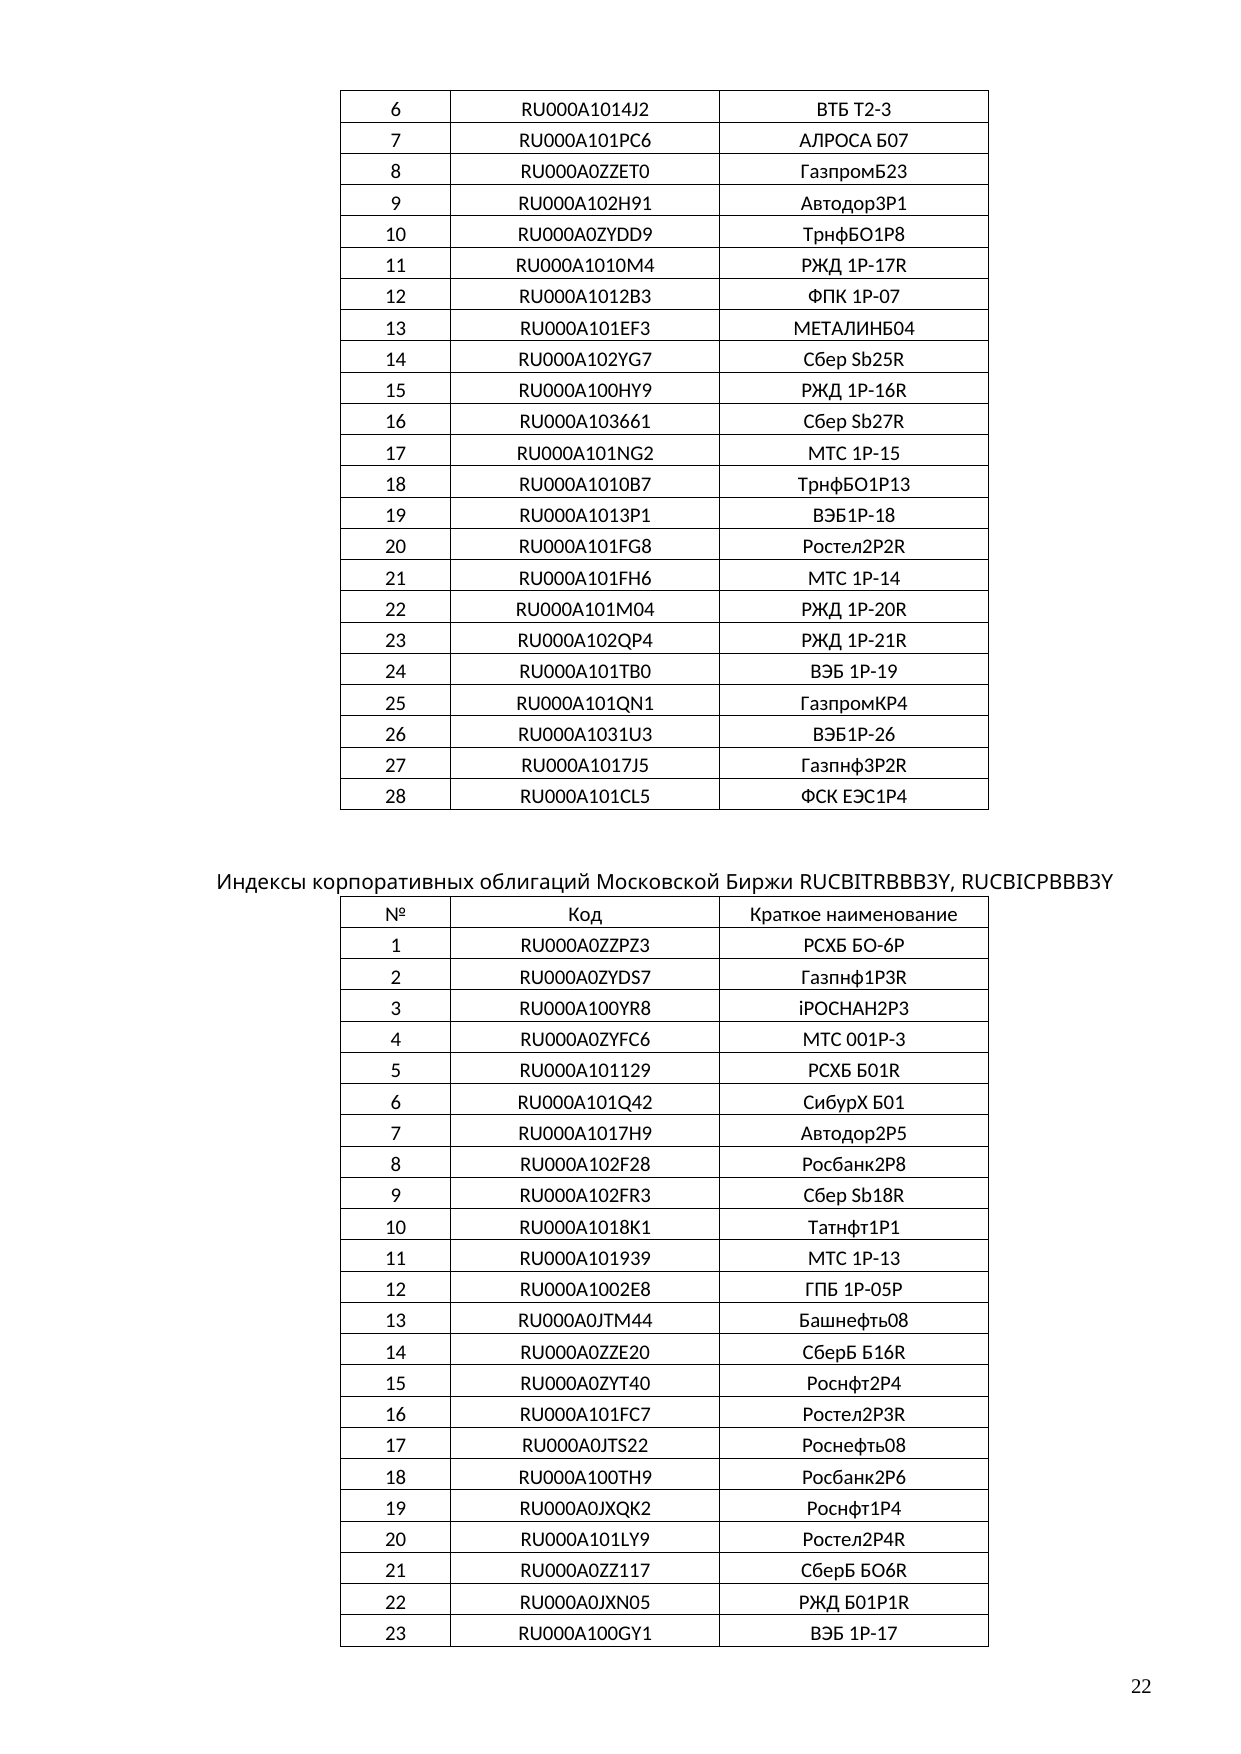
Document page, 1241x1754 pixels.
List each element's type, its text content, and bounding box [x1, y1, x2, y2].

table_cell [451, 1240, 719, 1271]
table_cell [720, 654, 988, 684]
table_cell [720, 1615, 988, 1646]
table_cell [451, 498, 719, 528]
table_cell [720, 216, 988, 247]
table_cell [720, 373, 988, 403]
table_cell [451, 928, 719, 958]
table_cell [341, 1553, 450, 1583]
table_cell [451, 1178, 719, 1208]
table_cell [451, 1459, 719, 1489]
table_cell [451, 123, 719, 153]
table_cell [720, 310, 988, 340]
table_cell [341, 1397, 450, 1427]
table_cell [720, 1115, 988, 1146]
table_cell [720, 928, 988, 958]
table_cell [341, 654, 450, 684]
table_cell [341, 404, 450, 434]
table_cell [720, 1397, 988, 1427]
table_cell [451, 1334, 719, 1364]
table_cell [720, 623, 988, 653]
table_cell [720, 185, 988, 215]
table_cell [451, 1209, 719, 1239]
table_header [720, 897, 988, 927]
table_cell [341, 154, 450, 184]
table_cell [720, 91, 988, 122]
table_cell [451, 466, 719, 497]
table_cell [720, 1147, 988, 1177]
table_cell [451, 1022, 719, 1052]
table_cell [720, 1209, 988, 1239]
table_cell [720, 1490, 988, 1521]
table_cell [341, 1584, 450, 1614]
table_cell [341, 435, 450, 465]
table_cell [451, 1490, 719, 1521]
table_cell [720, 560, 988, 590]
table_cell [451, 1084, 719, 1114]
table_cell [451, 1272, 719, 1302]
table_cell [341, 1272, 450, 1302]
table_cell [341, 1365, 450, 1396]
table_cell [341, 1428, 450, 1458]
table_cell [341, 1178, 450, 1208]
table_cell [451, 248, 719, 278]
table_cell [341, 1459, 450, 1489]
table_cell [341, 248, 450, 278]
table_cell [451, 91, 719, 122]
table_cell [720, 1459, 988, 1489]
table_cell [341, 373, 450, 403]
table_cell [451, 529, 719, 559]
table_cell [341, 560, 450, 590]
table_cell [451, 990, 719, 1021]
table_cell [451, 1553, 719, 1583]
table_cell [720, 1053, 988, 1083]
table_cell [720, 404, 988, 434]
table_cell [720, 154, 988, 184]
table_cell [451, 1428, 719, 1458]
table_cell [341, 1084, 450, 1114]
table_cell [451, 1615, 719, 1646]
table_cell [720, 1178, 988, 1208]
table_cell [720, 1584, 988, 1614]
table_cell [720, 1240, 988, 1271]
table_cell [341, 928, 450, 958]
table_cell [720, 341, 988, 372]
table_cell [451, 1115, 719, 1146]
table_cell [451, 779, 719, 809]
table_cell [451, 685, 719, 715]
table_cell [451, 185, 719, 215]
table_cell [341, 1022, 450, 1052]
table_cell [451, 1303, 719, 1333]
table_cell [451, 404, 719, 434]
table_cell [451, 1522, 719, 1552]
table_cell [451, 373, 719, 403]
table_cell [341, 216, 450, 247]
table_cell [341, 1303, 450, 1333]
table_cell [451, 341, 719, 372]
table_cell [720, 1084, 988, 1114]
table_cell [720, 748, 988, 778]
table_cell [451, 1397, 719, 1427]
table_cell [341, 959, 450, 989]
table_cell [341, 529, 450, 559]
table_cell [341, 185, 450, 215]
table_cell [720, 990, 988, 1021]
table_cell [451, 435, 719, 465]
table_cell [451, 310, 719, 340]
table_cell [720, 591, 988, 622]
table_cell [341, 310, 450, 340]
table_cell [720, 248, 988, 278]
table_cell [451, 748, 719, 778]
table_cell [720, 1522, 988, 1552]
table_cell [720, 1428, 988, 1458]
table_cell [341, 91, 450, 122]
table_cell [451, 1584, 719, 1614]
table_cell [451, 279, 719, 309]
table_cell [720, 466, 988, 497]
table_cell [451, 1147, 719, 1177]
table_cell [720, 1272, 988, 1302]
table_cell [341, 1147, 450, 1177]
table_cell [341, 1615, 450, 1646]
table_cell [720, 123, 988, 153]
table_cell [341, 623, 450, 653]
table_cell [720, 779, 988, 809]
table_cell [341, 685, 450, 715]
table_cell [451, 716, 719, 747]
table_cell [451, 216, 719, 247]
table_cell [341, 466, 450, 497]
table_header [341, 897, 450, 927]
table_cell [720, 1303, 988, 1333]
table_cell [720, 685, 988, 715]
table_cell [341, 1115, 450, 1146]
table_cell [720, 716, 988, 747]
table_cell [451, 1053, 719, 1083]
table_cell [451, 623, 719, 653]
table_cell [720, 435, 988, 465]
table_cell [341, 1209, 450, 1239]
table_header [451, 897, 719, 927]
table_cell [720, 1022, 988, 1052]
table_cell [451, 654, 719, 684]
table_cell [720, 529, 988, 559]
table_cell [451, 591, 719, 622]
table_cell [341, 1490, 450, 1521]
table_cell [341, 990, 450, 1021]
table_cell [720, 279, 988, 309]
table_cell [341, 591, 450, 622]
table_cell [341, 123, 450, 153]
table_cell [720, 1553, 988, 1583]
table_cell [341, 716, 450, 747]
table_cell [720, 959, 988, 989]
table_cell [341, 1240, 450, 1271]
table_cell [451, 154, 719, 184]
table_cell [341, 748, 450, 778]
text Индексы корпоративных облигаций Московской Биржи RUCBITRBBB3Y, RUCBICPBBB3Y [177, 867, 1152, 896]
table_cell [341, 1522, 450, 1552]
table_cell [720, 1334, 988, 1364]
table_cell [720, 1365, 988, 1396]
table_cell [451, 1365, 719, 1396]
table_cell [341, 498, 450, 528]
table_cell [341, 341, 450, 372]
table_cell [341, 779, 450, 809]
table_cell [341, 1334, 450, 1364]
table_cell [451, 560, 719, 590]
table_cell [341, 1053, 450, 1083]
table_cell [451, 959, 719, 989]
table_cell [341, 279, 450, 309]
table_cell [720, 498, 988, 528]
